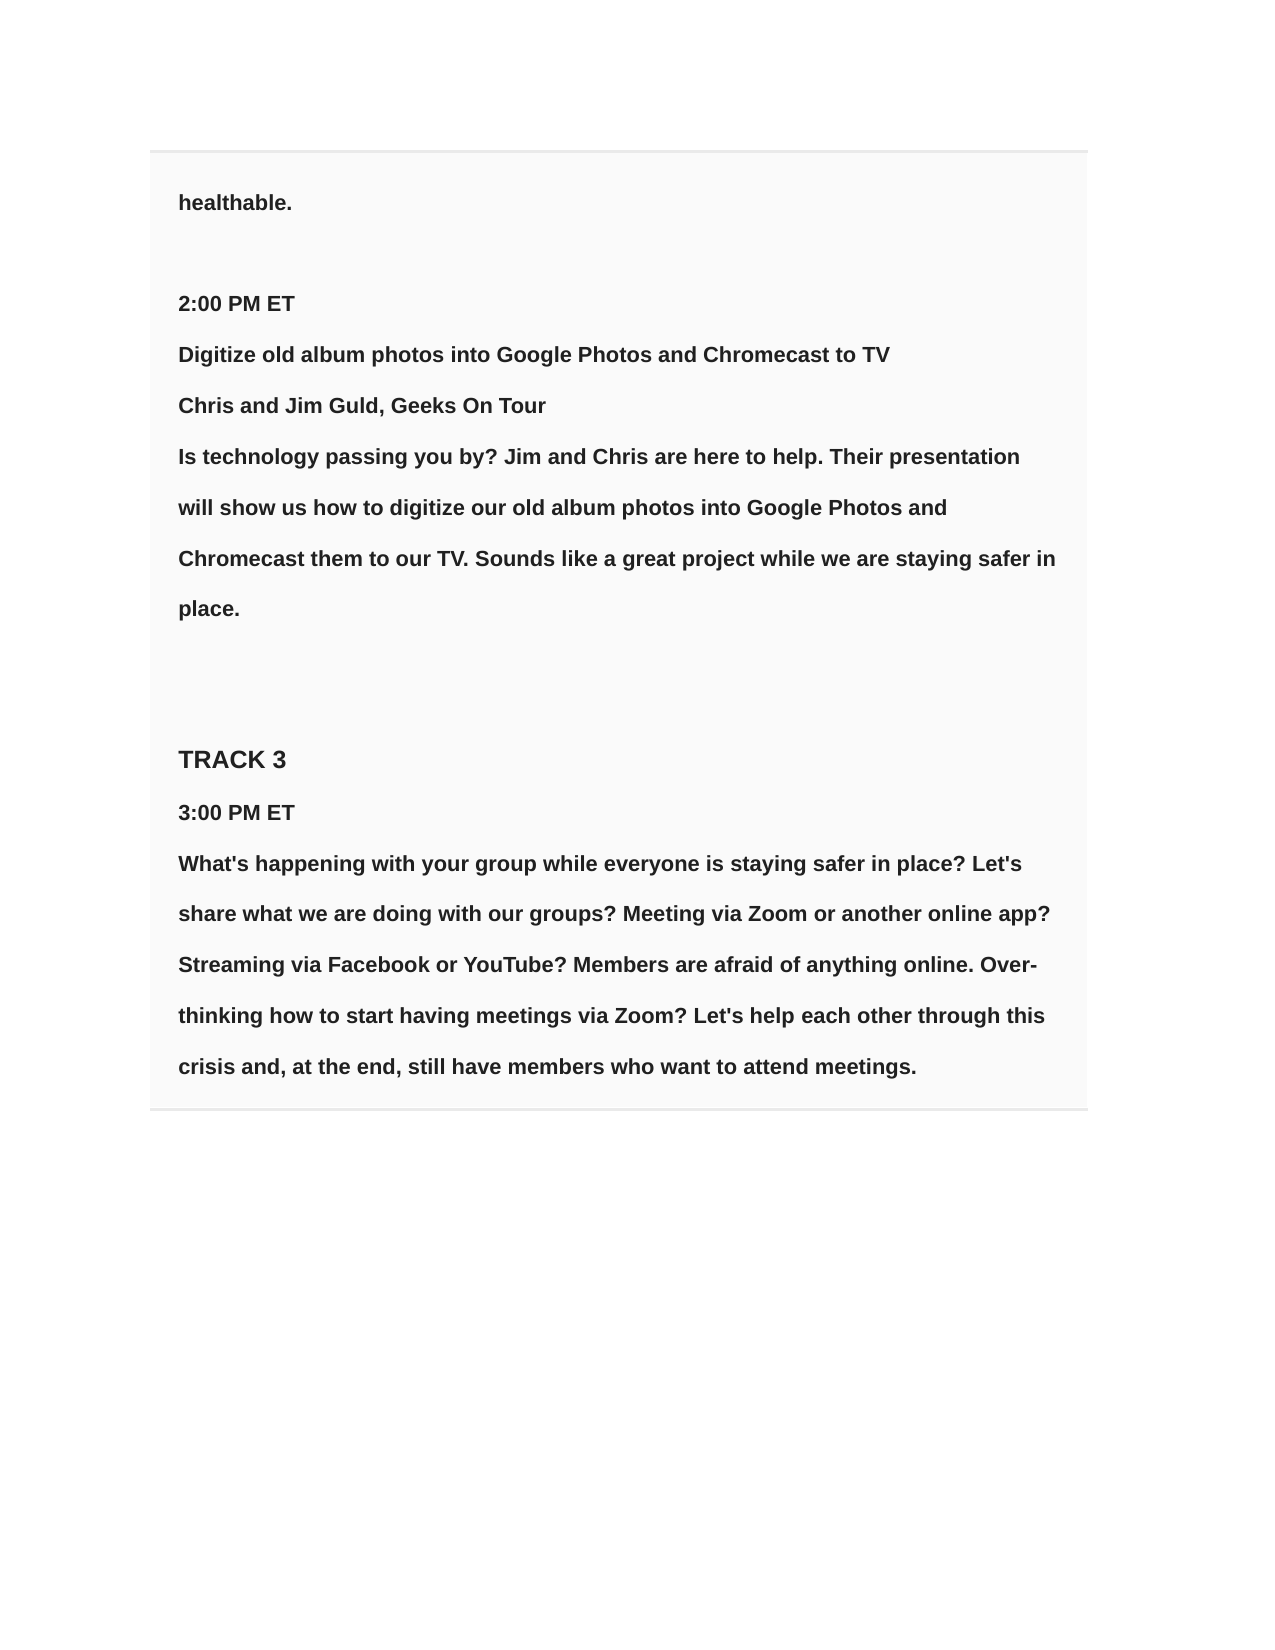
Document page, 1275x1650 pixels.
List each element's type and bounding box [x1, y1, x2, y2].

table_cell [150, 153, 1087, 1107]
